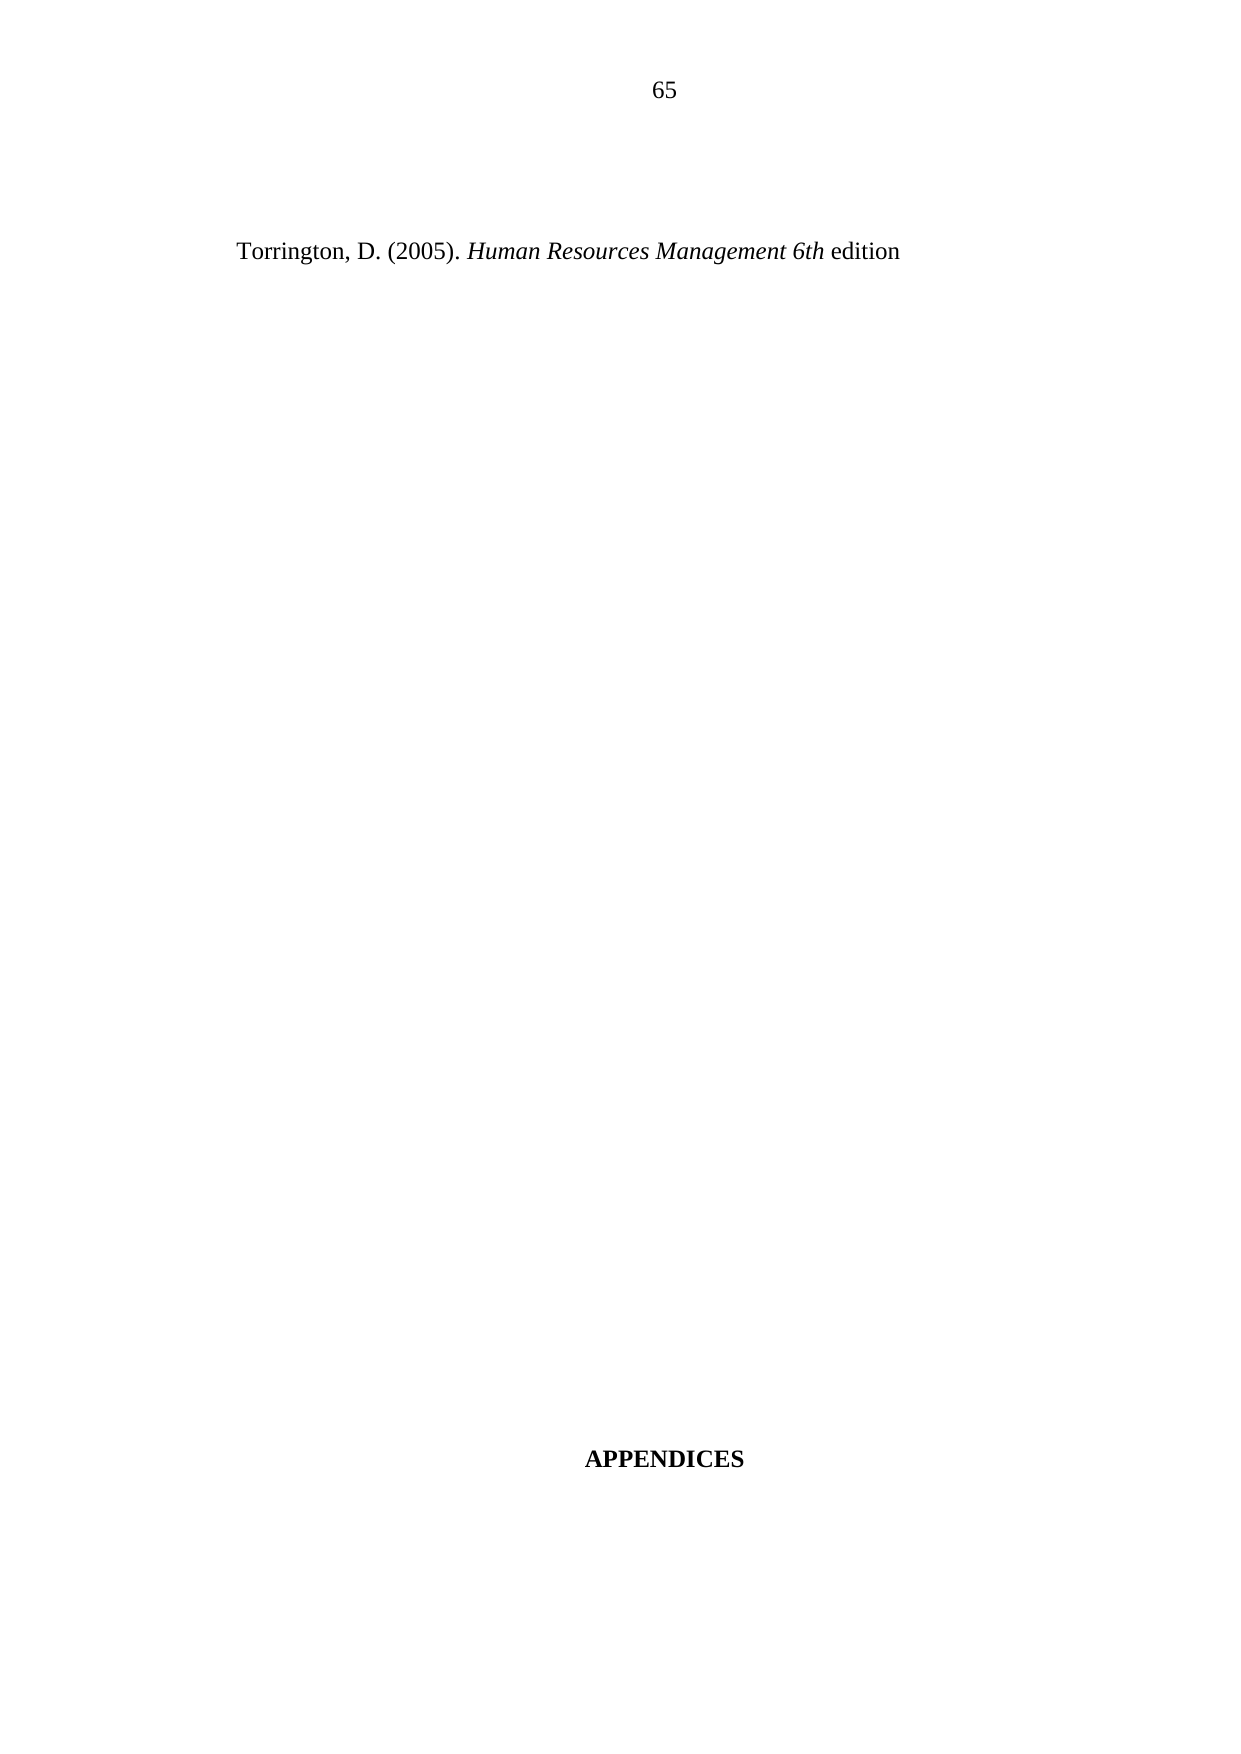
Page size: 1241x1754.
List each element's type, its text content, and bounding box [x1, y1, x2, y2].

text Torrington, D. (2005). Human Resources Management 6th edition [236, 236, 1092, 265]
subtitle APPENDICES [236, 1444, 1092, 1472]
